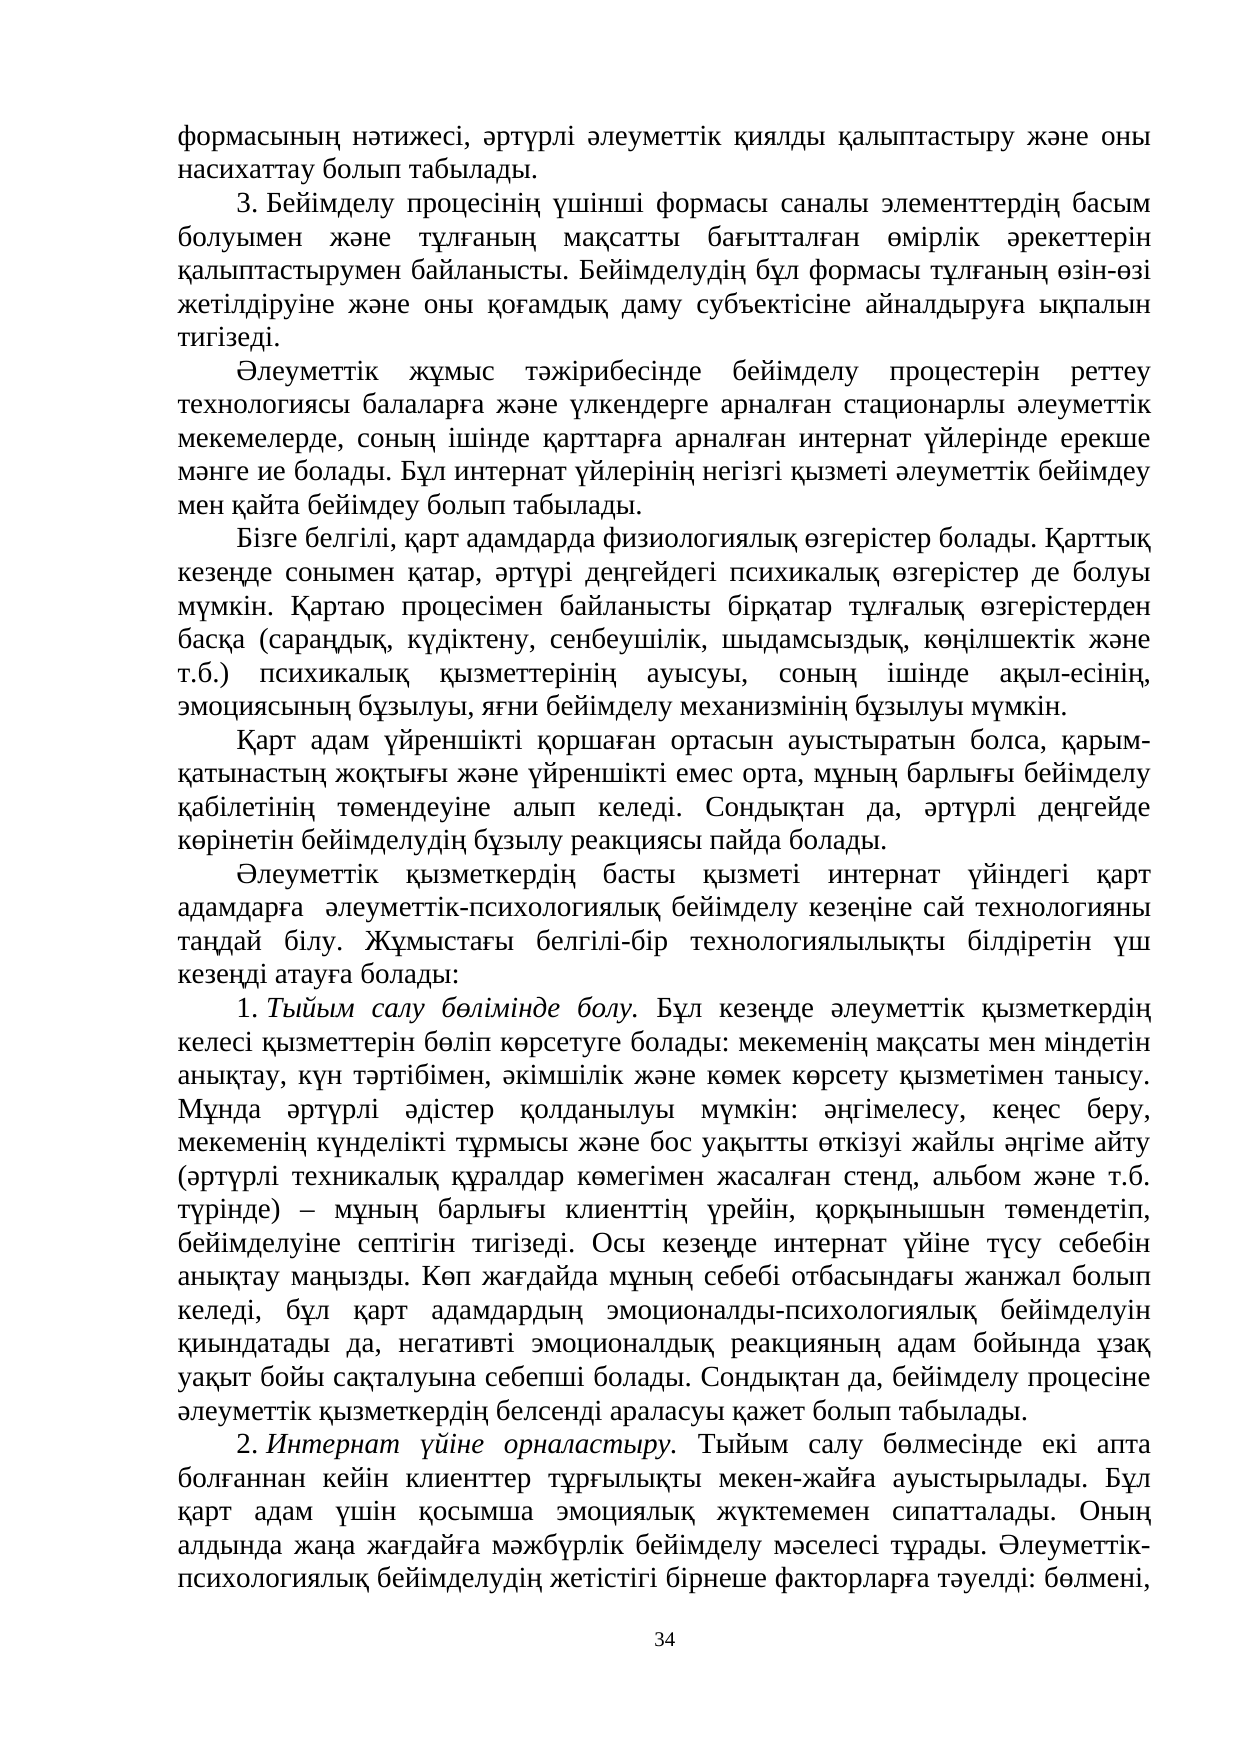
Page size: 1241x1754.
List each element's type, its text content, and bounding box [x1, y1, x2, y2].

text Әлеуметтік жұмыс тәжірибесінде бейімделу процестерін реттеу технологиясы балаларға және үлкендерге арналған стационарлы әлеуметтік мекемелерде, соның ішінде қарттарға арналған интернат үйлерінде ерекше мәнге ие болады. Бұл интернат үйлерінің негізгі қызметі әлеуметтік бейімдеу мен қайта бейімдеу болып табылады. [177, 353, 1152, 521]
text Қарт адам үйреншікті қоршаған ортасын ауыстыратын болса, қарым-қатынастың жоқтығы және үйреншікті емес орта, мұның барлығы бейімделу қабілетінің төмендеуіне алып келеді. Сондықтан да, әртүрлі деңгейде көрінетін бейімделудің бұзылу реакциясы пайда болады. [177, 722, 1152, 856]
list Тыйым салу бөлімінде болу. Бұл кезеңде әлеуметтік қызметкердің келесі қызметтерін бөліп көрсетуге болады: мекеменің мақсаты мен міндетін анықтау, күн тәртібімен, әкімшілік және көмек көрсету қызметімен танысу. Мұнда әртүрлі әдістер қолданылуы мүмкін: әңгімелесу, кеңес беру, мекеменің күнделікті тұрмысы және бос уақытты өткізуі жайлы әңгіме айту (әртүрлі техникалық құралдар көмегімен жасалған стенд, альбом және т.б. түрінде) – мұның барлығы клиенттің үрейін, қорқынышын төмендетіп, бейімделуіне септігін тигізеді. Осы кезеңде интернат үйіне түсу себебін анықтау маңызды. Көп жағдайда мұның себебі отбасындағы жанжал болып келеді, бұл қарт адамдардың эмоционалды-психологиялық бейімделуін қиындатады да, негативті эмоционалдық реакцияның адам бойында ұзақ уақыт бойы сақталуына себепші болады. Сондықтан да, бейімделу процесіне әлеуметтік қызметкердің белсенді араласуы қажет болып табылады. [177, 990, 1152, 1426]
text Әлеуметтік қызметкердің басты қызметі интернат үйіндегі қарт адамдарға әлеуметтік-психологиялық бейімделу кезеңіне сай технологияны таңдай білу. Жұмыстағы белгілі-бір технологиялылықты білдіретін үш кезеңді атауға болады: [177, 856, 1152, 990]
text Бізге белгілі, қарт адамдарда физиологиялық өзгерістер болады. Қарттық кезеңде сонымен қатар, әртүрі деңгейдегі психикалық өзгерістер де болуы мүмкін. Қартаю процесімен байланысты бірқатар тұлғалық өзгерістерден басқа (сараңдық, күдіктену, сенбеушілік, шыдамсыздық, көңілшектік және т.б.) психикалық қызметтерінің ауысуы, соның ішінде ақыл-есінің, эмоциясының бұзылуы, яғни бейімделу механизмінің бұзылуы мүмкін. [177, 521, 1152, 722]
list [177, 1426, 1152, 1594]
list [177, 118, 1152, 185]
list Бейімделу процесінің үшінші формасы саналы элементтердің басым болуымен және тұлғаның мақсатты бағытталған өмірлік әрекеттерін қалыптастырумен байланысты. Бейімделудің бұл формасы тұлғаның өзін-өзі жетілдіруіне және оны қоғамдық даму субъектісіне айналдыруға ықпалын тигізеді. [177, 185, 1152, 353]
